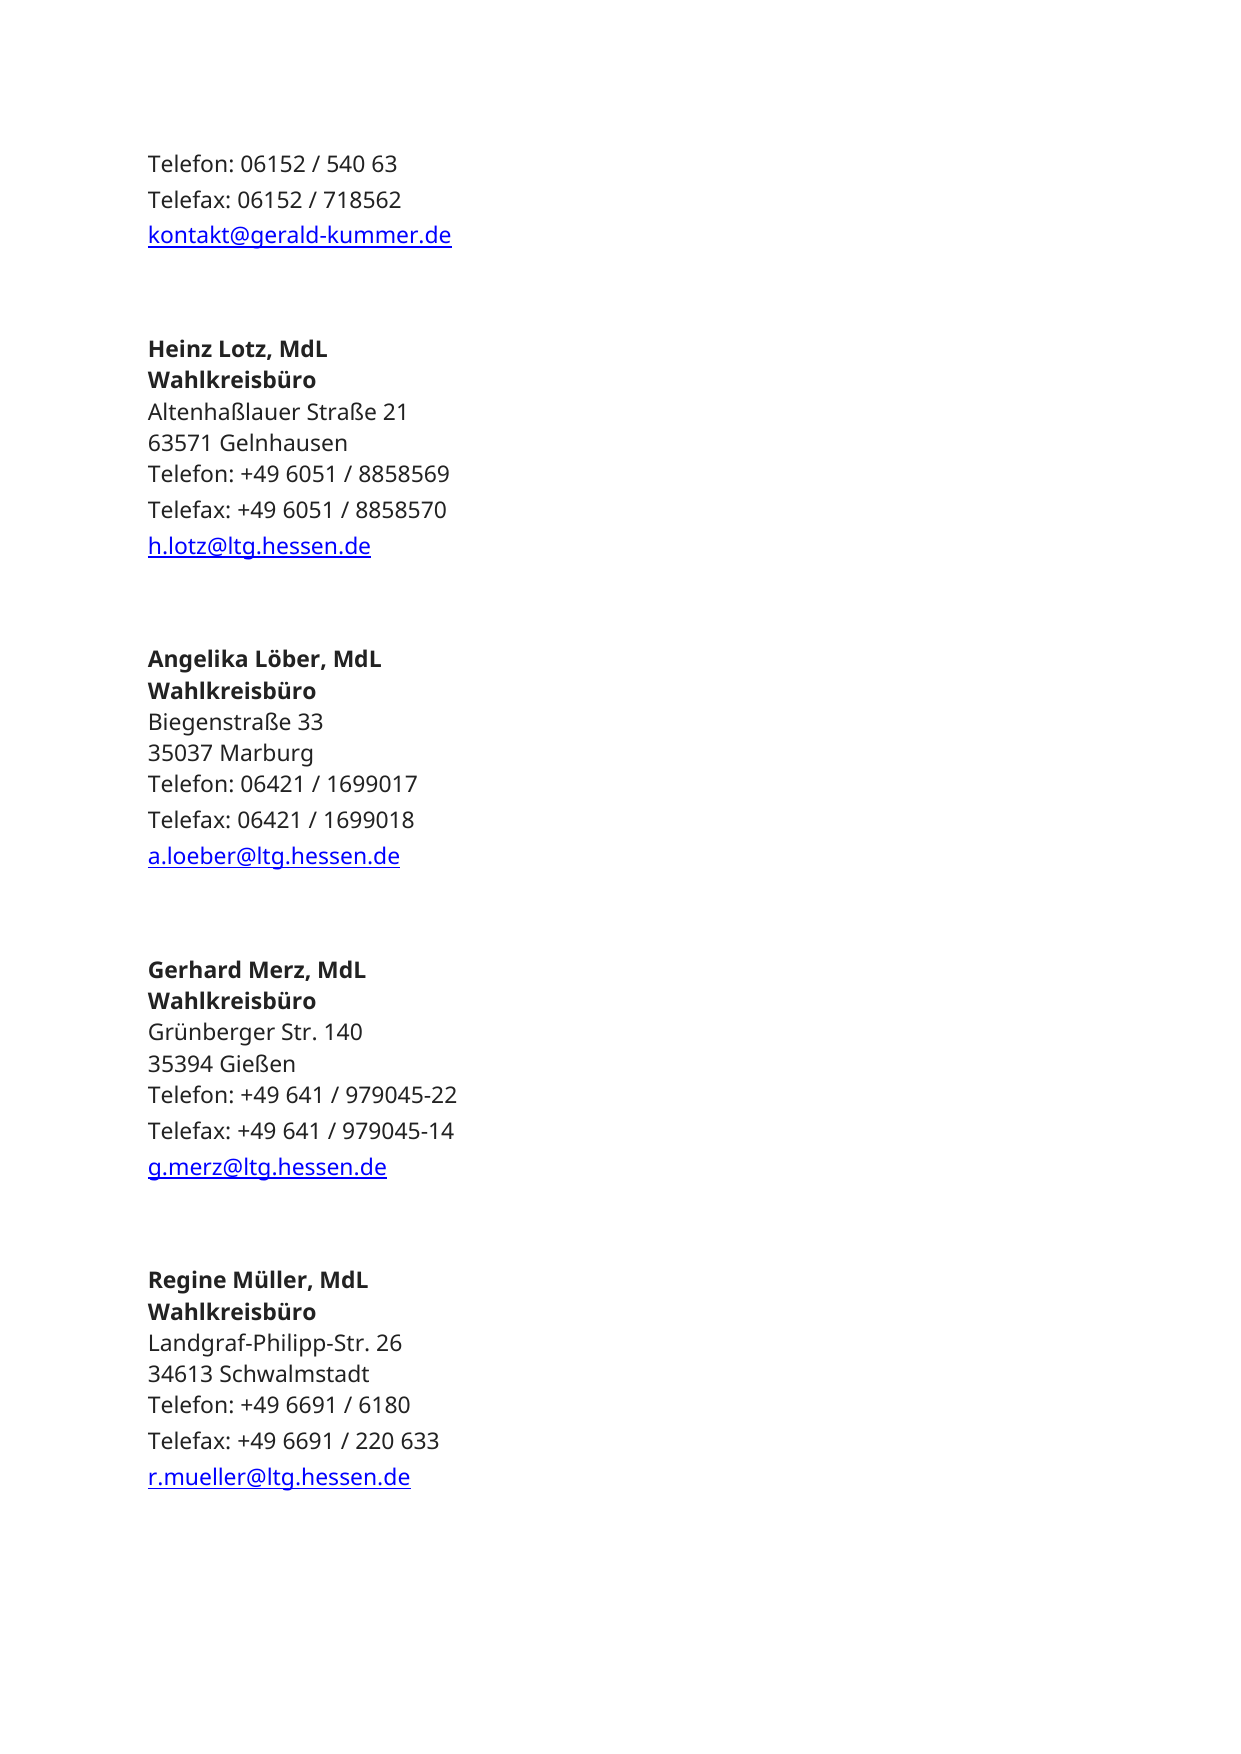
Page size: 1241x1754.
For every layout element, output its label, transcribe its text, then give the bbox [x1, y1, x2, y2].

text Telefon: 06421 / 1699017 Telefax: 06421 / 1699018 a.loeber@ltg.hessen.de [148, 768, 1093, 872]
text Heinz Lotz, MdL Wahlkreisbüro Altenhaßlauer Straße 21 63571 Gelnhausen [316, 333, 1093, 458]
text Telefon: 06152 / 540 63 Telefax: 06152 / 718562 kontakt@gerald-kummer.de [148, 148, 1093, 251]
text Regine Müller, MdL Wahlkreisbüro Landgraf-Philipp-Str. 26 34613 Schwalmstadt [316, 1264, 1093, 1389]
text Telefon: +49 641 / 979045-22 Telefax: +49 641 / 979045-14 g.merz@ltg.hessen.de [148, 1079, 1093, 1182]
text Gerhard Merz, MdL Wahlkreisbüro Grünberger Str. 140 35394 Gießen [296, 954, 1093, 1079]
text Telefon: +49 6051 / 8858569 Telefax: +49 6051 / 8858570 h.lotz@ltg.hessen.de [148, 458, 1093, 561]
text Telefon: +49 6691 / 6180 Telefax: +49 6691 / 220 633 r.mueller@ltg.hessen.de [148, 1389, 1093, 1492]
text Angelika Löber, MdL Wahlkreisbüro Biegenstraße 33 35037 Marburg [148, 643, 1093, 768]
